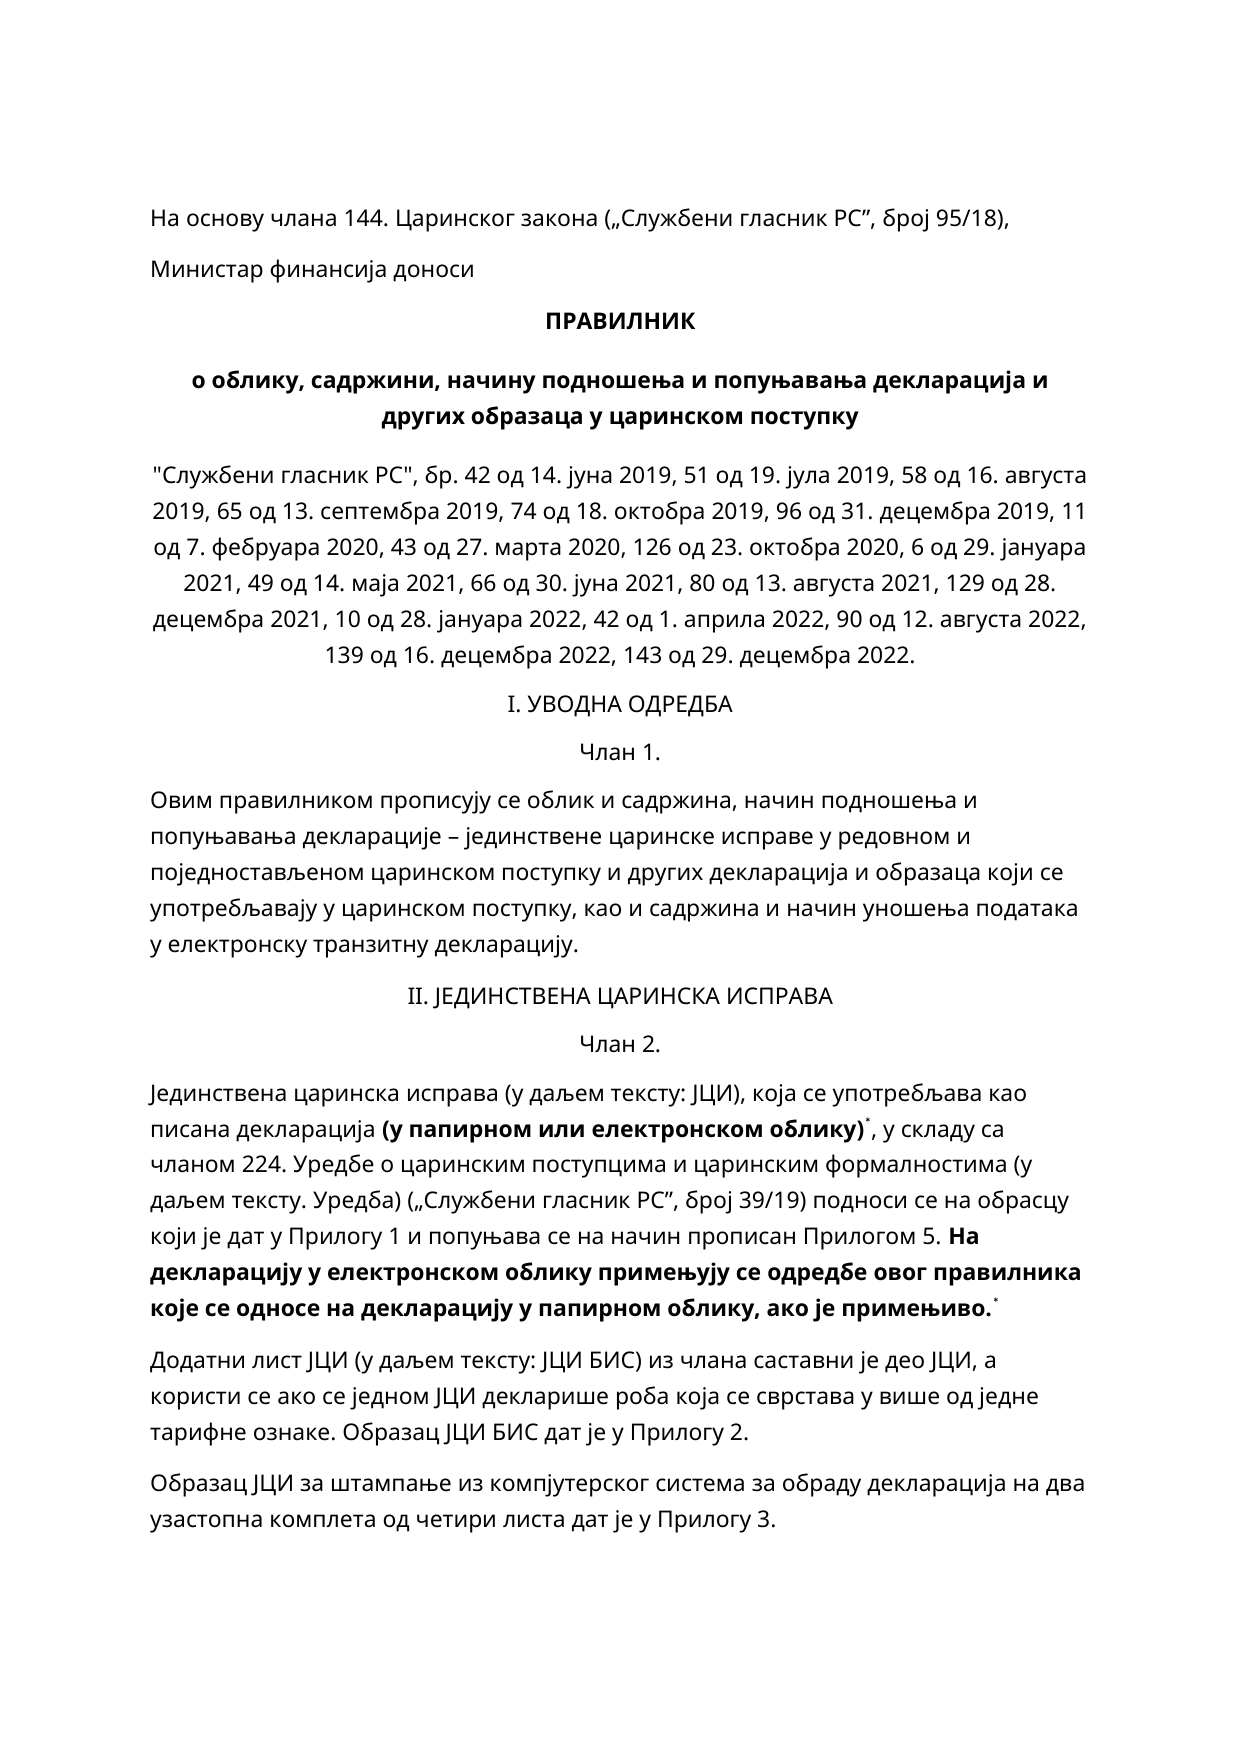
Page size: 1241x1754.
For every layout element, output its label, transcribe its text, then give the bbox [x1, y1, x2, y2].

text II. ЈЕДИНСТВЕНА ЦАРИНСКА ИСПРАВА [150, 980, 1090, 1011]
text "Службени гласник РС", бр. 42 од 14. јуна 2019, 51 од 19. јула 2019, 58 од 16. августа 2019, 65 од 13. септембра 2019, 74 од 18. октобра 2019, 96 од 31. децембра 2019, 11 од 7. фебруара 2020, 43 од 27. марта 2020, 126 од 23. октобра 2020, 6 од 29. јануара 2021, 49 од 14. маја 2021, 66 од 30. јуна 2021, 80 од 13. августа 2021, 129 од 28. децембра 2021, 10 од 28. јануара 2022, 42 од 1. априла 2022, 90 од 12. августа 2022, 139 од 16. децембра 2022, 143 од 29. децембра 2022. [150, 459, 1090, 670]
text На основу члана 144. Царинског закона („Службени гласник РС”, број 95/18), [150, 202, 1090, 233]
text Овим правилником прописују се облик и садржина, начин подношења и попуњавања декларације – јединствене царинске исправе у редовном и поједностављеном царинском поступку и других декларација и образаца који се употребљавају у царинском поступку, као и садржина и начин уношења података у електронску транзитну декларацију. [150, 784, 1090, 959]
text Члан 2. [150, 1028, 1090, 1059]
text I. УВОДНА ОДРЕДБА [150, 687, 1090, 719]
text о облику, садржини, начину подношења и попуњавања декларација и других образаца у царинском поступку [150, 364, 1090, 431]
text Додатни лист ЈЦИ (у даљем тексту: ЈЦИ БИС) из члана саставни је део ЈЦИ, а користи се ако се једном ЈЦИ декларише роба која се сврстава у више од једне тарифне ознаке. Образац ЈЦИ БИС дат је у Прилогу 2. [150, 1344, 1090, 1447]
text Образац ЈЦИ за штампање из компјутерског система за обраду декларација на два узастопна комплета од четири листа дат је у Прилогу 3. [150, 1467, 1090, 1534]
text Mинистар финансија доноси [150, 253, 1090, 284]
text ПРАВИЛНИК [150, 305, 1090, 336]
text Члан 1. [150, 736, 1090, 767]
text Јединствена царинска исправа (у даљем тексту: ЈЦИ), која се употребљава као писана декларација (у папирном или електронском облику)*, у складу са чланом 224. Уредбе о царинским поступцима и царинским формалностима (у даљем тексту. Уредба) („Службени гласник РС”, број 39/19) подноси се на обрасцу који је дат у Прилогу 1 и попуњава се на начин прописан Прилогом 5. На декларацију у електронском облику примењују се одредбе овог правилника које се односе на декларацију у папирном облику, ако је примењиво.* [150, 1077, 1090, 1323]
